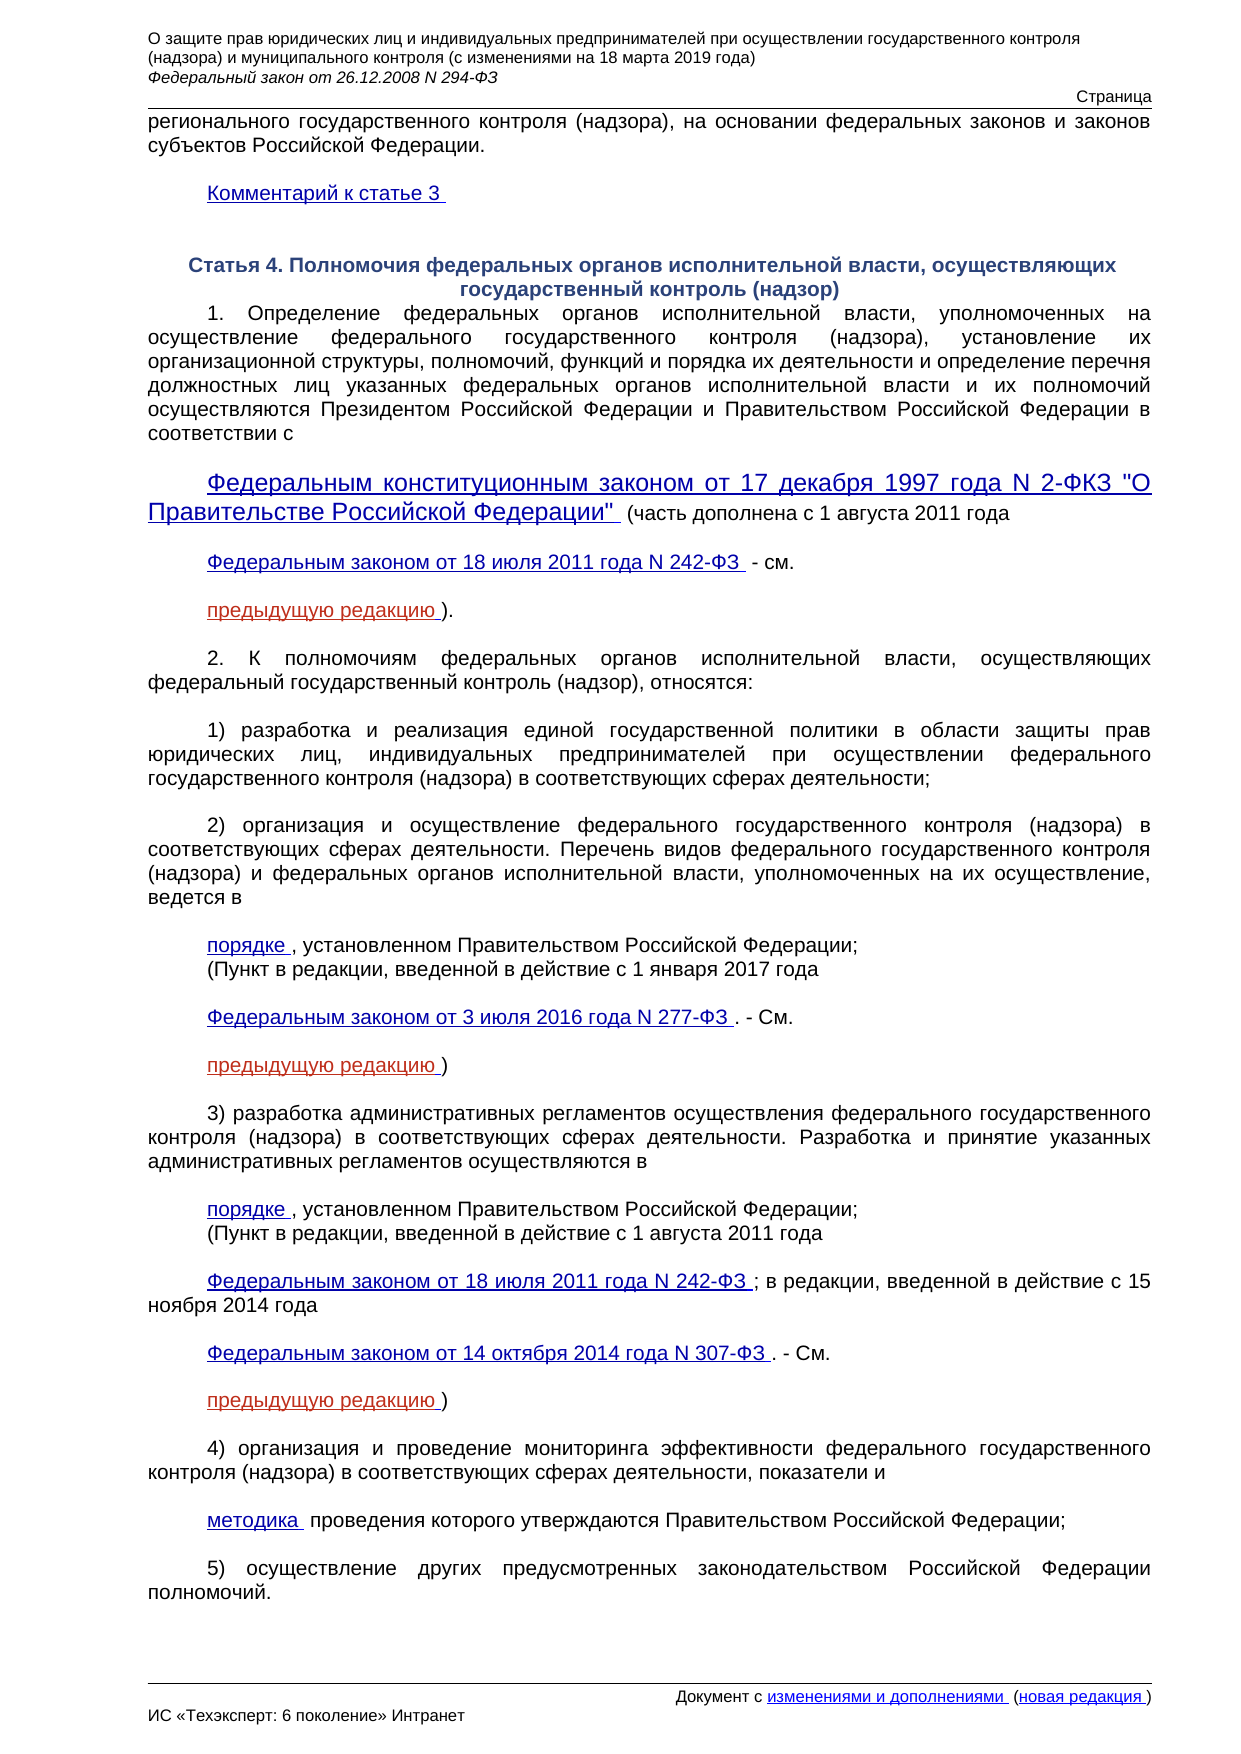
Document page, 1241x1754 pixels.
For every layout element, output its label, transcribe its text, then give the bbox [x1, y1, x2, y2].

text Федеральным законом от 18 июля 2011 года N 242-ФЗ ; в редакции, введенной в действие с 15 ноября 2014 года [148, 1268, 1152, 1316]
text (Пункт в редакции, введенной в действие с 1 января 2017 года [148, 957, 1152, 981]
text Статья 4. Полномочия федеральных органов исполнительной власти, осуществляющих государственный контроль (надзор) [148, 253, 1152, 301]
text 3) разработка административных регламентов осуществления федерального государственного контроля (надзора) в соответствующих сферах деятельности. Разработка и принятие указанных административных регламентов осуществляются в [148, 1101, 1152, 1173]
text предыдущую редакцию ) [148, 1388, 1152, 1412]
text методика проведения которого утверждаются Правительством Российской Федерации; [148, 1508, 1152, 1532]
text (Пункт в редакции, введенной в действие с 1 августа 2011 года [148, 1221, 1152, 1244]
text предыдущую редакцию ). [148, 598, 1152, 622]
text Федеральным конституционным законом от 17 декабря 1997 года N 2-ФКЗ "О Правительстве Российской Федерации" (часть дополнена с 1 августа 2011 года [148, 468, 1152, 526]
text Федеральным законом от 14 октября 2014 года N 307-ФЗ . - См. [148, 1340, 1152, 1364]
text Федеральным законом от 3 июля 2016 года N 277-ФЗ . - См. [148, 1005, 1152, 1029]
text Федеральным законом от 18 июля 2011 года N 242-ФЗ - см. [148, 550, 1152, 574]
text предыдущую редакцию ) [148, 1053, 1152, 1077]
text порядке , установленном Правительством Российской Федерации; [148, 933, 1152, 957]
text 5) осуществление других предусмотренных законодательством Российской Федерации полномочий. [148, 1556, 1152, 1604]
text порядке , установленном Правительством Российской Федерации; [148, 1197, 1152, 1221]
text 4) организация и проведение мониторинга эффективности федерального государственного контроля (надзора) в соответствующих сферах деятельности, показатели и [148, 1436, 1152, 1484]
text 1) разработка и реализация единой государственной политики в области защиты прав юридических лиц, индивидуальных предпринимателей при осуществлении федерального государственного контроля (надзора) в соответствующих сферах деятельности; [148, 717, 1152, 789]
text 2) организация и осуществление федерального государственного контроля (надзора) в соответствующих сферах деятельности. Перечень видов федерального государственного контроля (надзора) и федеральных органов исполнительной власти, уполномоченных на их осуществление, ведется в [148, 813, 1152, 909]
text 1. Определение федеральных органов исполнительной власти, уполномоченных на осуществление федерального государственного контроля (надзора), установление их организационной структуры, полномочий, функций и порядка их деятельности и определение перечня должностных лиц указанных федеральных органов исполнительной власти и их полномочий осуществляются Президентом Российской Федерации и Правительством Российской Федерации в соответствии с [148, 301, 1152, 444]
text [148, 109, 1152, 157]
text Комментарий к статье 3 [148, 181, 1152, 205]
text 2. К полномочиям федеральных органов исполнительной власти, осуществляющих федеральный государственный контроль (надзор), относятся: [148, 646, 1152, 693]
